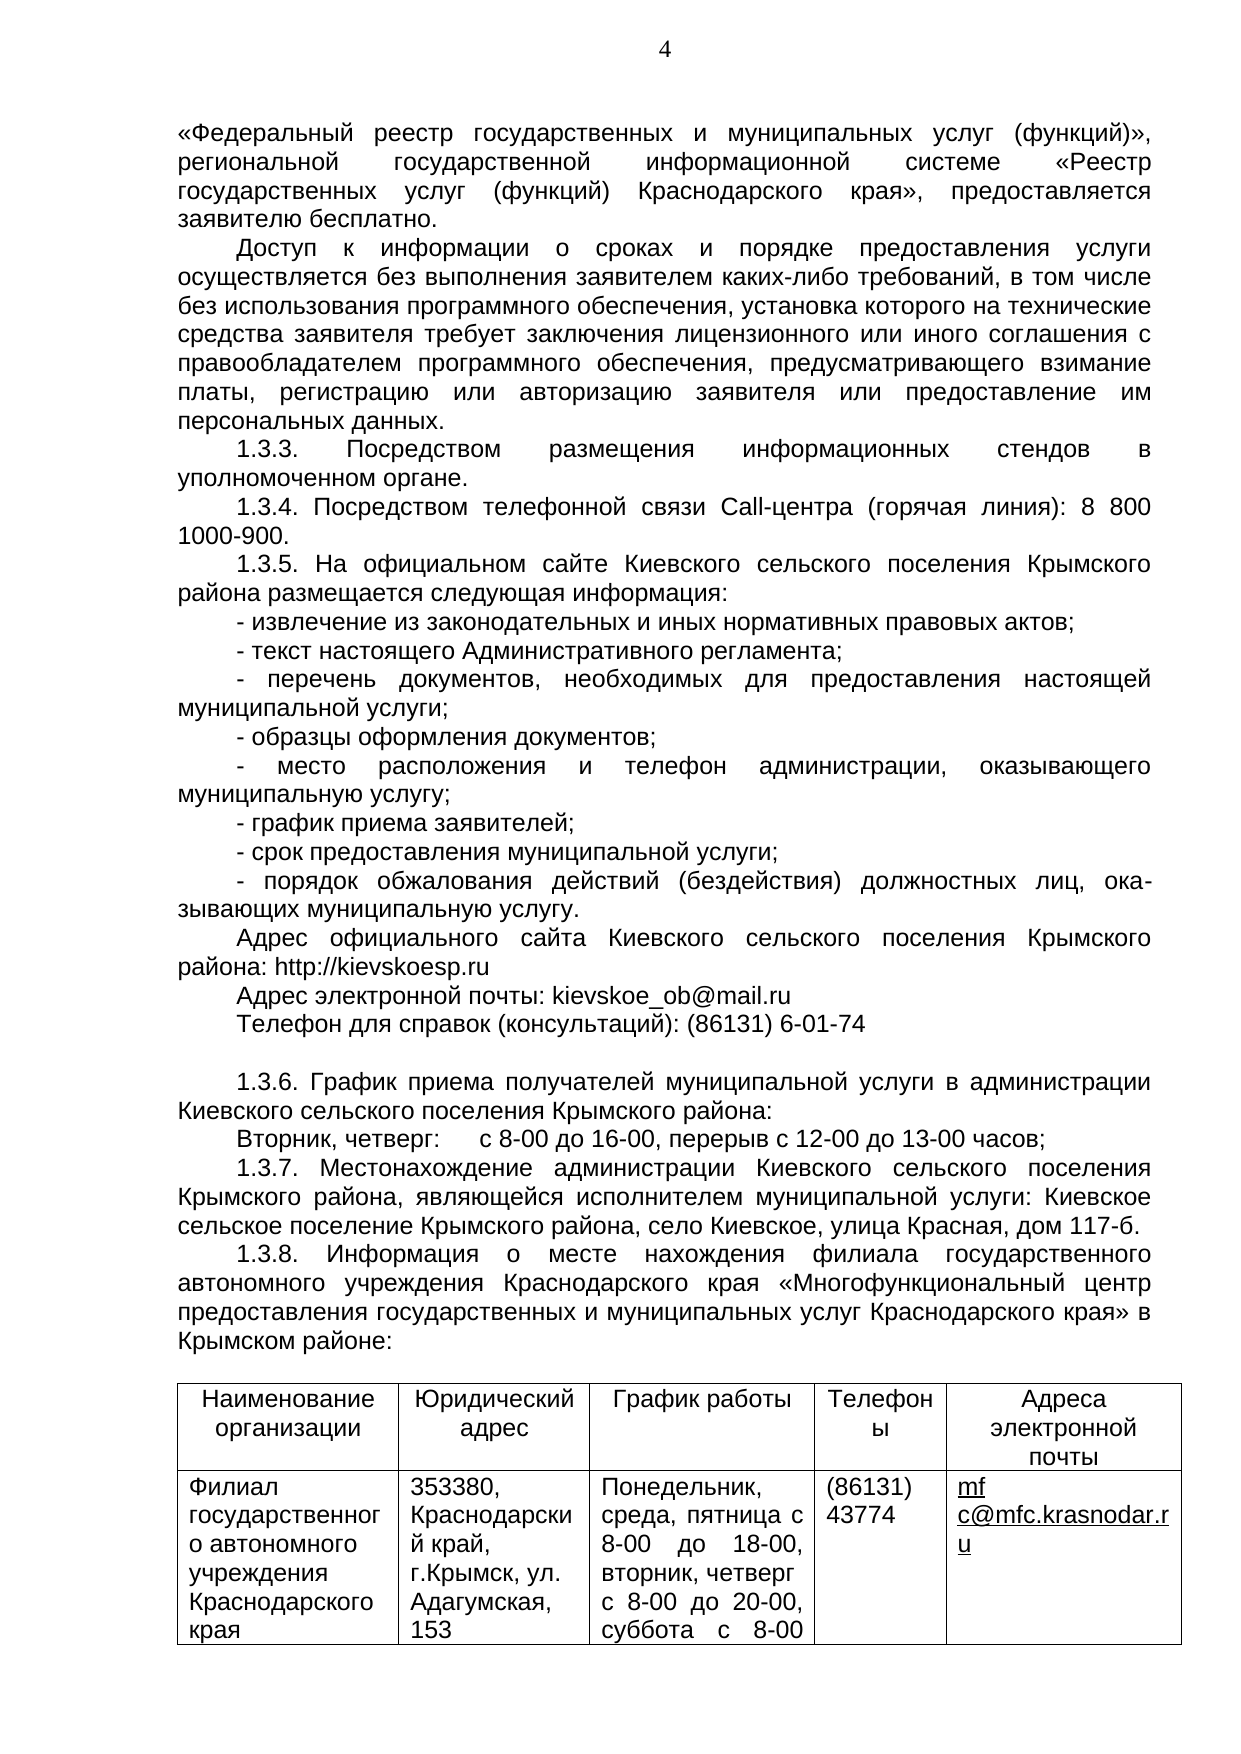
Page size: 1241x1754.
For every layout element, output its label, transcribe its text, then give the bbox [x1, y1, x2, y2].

text 1.3.7. Местонахождение администрации Киевского сельского поселения Крымского района, являющейся исполнителем муниципальной услуги: Киевское сельское поселение Крымского района, село Киевское, улица Красная, дом 117-б. [177, 1153, 1152, 1239]
text Вторник, четверг: с 8-00 до 16-00, перерыв с 12-00 до 13-00 часов; [177, 1124, 1152, 1153]
table_header Наименование организации [178, 1384, 398, 1470]
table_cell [399, 1471, 589, 1644]
text - образцы оформления документов; [177, 722, 1152, 751]
text - срок предоставления муниципальной услуги; [177, 837, 1152, 866]
text Адрес официального сайта Киевского сельского поселения Крымского района: http://kievskoesp.ru [177, 923, 1152, 981]
text - место расположения и телефон администрации, оказывающего муниципальную услугу; [177, 751, 1152, 808]
text - порядок обжалования действий (бездействия) должностных лиц, оказывающих муниципальную услугу. [177, 866, 1152, 923]
text - график приема заявителей; [177, 808, 1152, 837]
text Доступ к информации о сроках и порядке предоставления услуги осуществляется без выполнения заявителем каких-либо требований, в том числе без использования программного обеспечения, установка которого на технические средства заявителя требует заключения лицензионного или иного соглашения с правообладателем программного обеспечения, предусматривающего взимание платы, регистрацию или авторизацию заявителя или предоставление им персональных данных. [177, 233, 1152, 434]
text Адрес электронной почты: kievskoe_ob@mail.ru [177, 981, 1152, 1009]
table_header Адреса электронной почты [947, 1384, 1181, 1470]
table_cell (86131) 43774 [815, 1471, 946, 1644]
table_header График работы [590, 1384, 814, 1470]
text 1.3.3. Посредством размещения информационных стендов в уполномоченном органе. [177, 434, 1152, 492]
text 1.3.5. На официальном сайте Киевского сельского поселения Крымского района размещается следующая информация: [177, 549, 1152, 607]
text - текст настоящего Административного регламента; [177, 636, 1152, 664]
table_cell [590, 1471, 814, 1644]
text - перечень документов, необходимых для предоставления настоящей муниципальной услуги; [177, 664, 1152, 722]
text - извлечение из законодательных и иных нормативных правовых актов; [177, 607, 1152, 636]
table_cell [178, 1471, 398, 1644]
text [177, 118, 1152, 233]
text 1.3.6. График приема получателей муниципальной услуги в администрации Киевского сельского поселения Крымского района: [177, 1067, 1152, 1124]
table_header Телефоны [815, 1384, 946, 1470]
text Телефон для справок (консультаций): (86131) 6-01-74 [177, 1009, 1152, 1038]
text 1.3.8. Информация о месте нахождения филиала государственного автономного учреждения Краснодарского края «Многофункциональный центр предоставления государственных и муниципальных услуг Краснодарского края» в Крымском районе: [177, 1239, 1152, 1354]
table_header Юридический адрес [399, 1384, 589, 1470]
text 1.3.4. Посредством телефонной связи Call-центра (горячая линия): 8 800 1000-900. [177, 492, 1152, 549]
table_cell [947, 1471, 1181, 1644]
